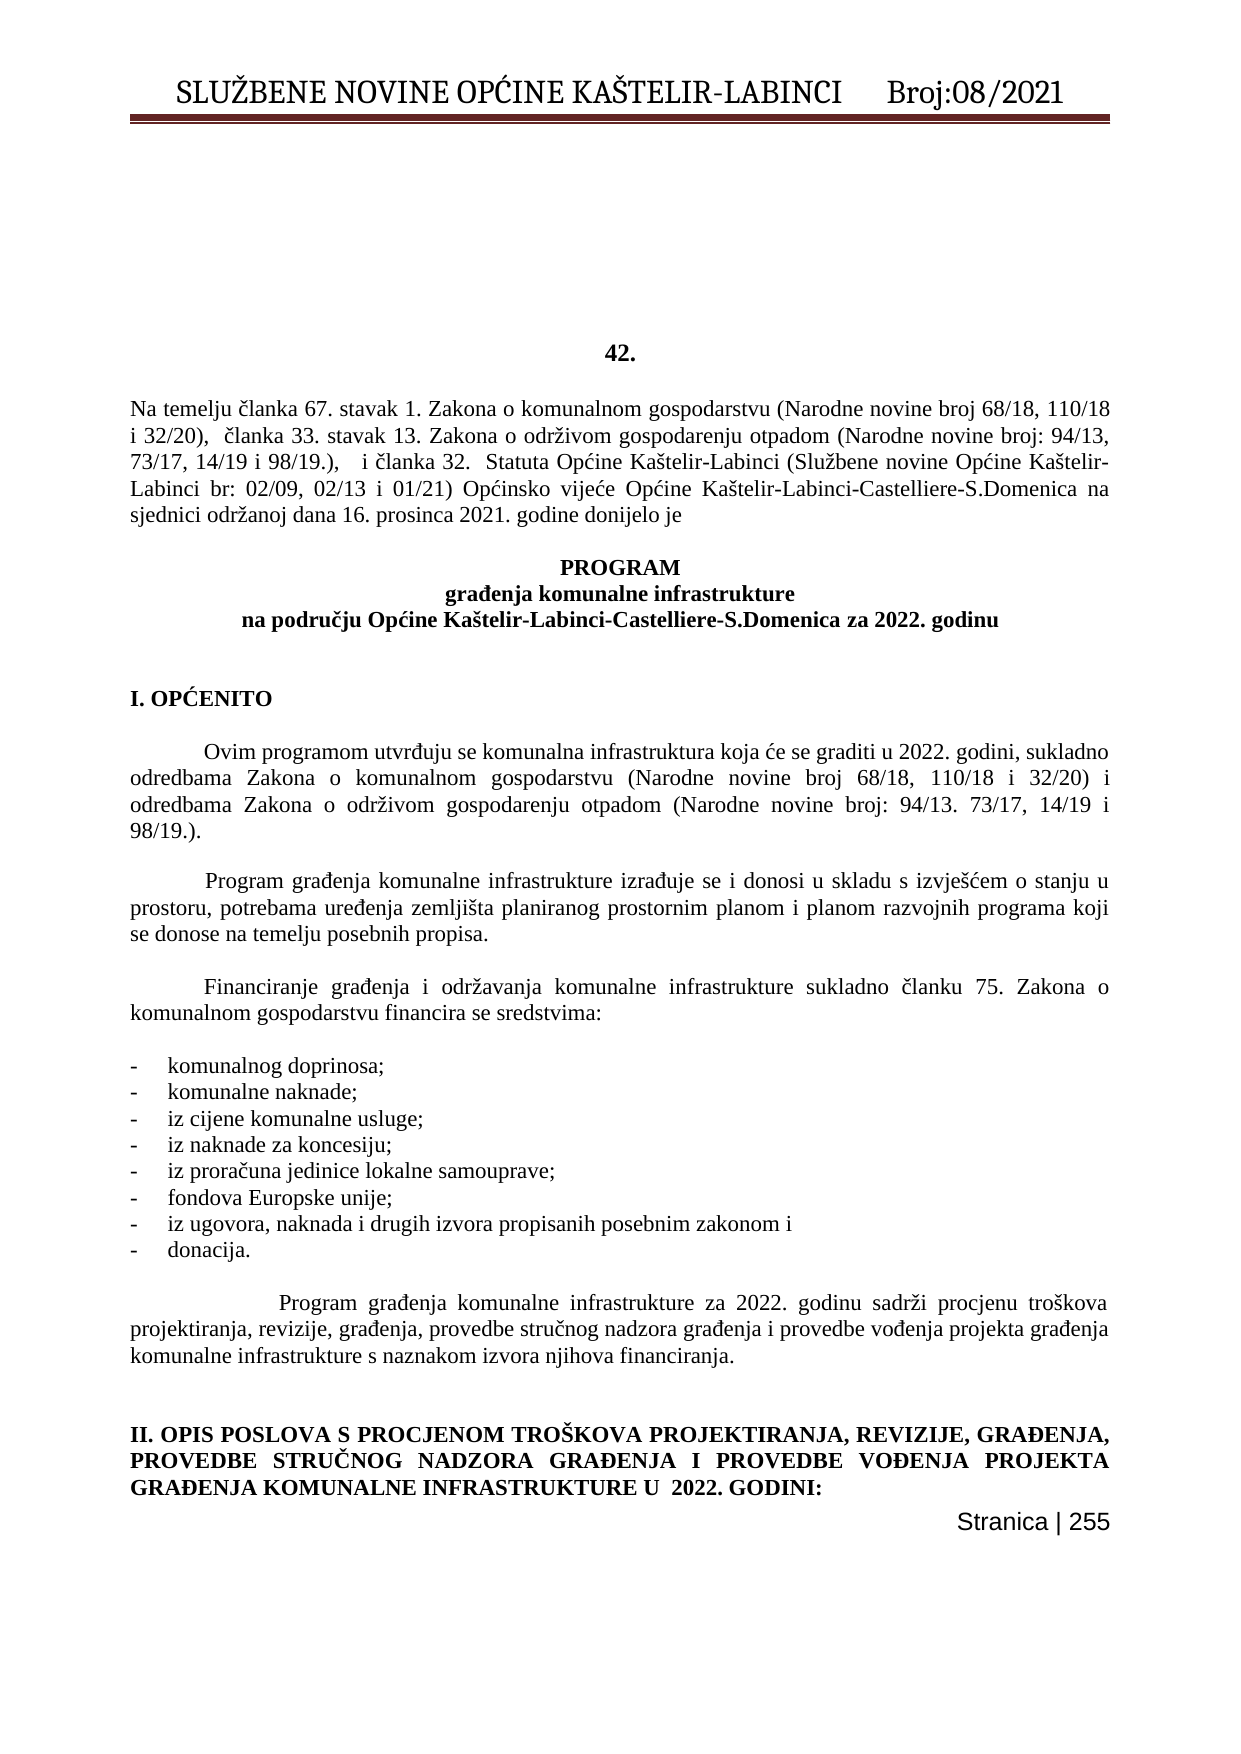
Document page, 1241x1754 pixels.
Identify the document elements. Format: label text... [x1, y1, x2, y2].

list fondova Europske unije; [130, 1184, 1110, 1210]
text Na temelju članka 67. stavak 1. Zakona o komunalnom gospodarstvu (Narodne novine broj 68/18, 110/18 i 32/20), članka 33. stavak 13. Zakona o održivom gospodarenju otpadom (Narodne novine broj: 94/13, 73/17, 14/19 i 98/19.), i članka 32. Statuta Općine Kaštelir-Labinci (Službene novine Općine Kaštelir-Labinci br: 02/09, 02/13 i 01/21) Općinsko vijeće Općine Kaštelir-Labinci-Castelliere-S.Domenica na sjednici održanoj dana 16. prosinca 2021. godine donijelo je [130, 396, 1110, 527]
list iz ugovora, naknada i drugih izvora propisanih posebnim zakonom i [130, 1210, 1110, 1236]
text Financiranje građenja i održavanja komunalne infrastrukture sukladno članku 75. Zakona o komunalnom gospodarstvu financira se sredstvima: [130, 973, 1110, 1026]
text I. OPĆENITO [130, 685, 1110, 712]
list iz cijene komunalne usluge; [130, 1105, 1110, 1131]
text PROGRAM [130, 554, 1110, 580]
list iz naknade za koncesiju; [130, 1131, 1110, 1157]
text na području Općine Kaštelir-Labinci-Castelliere-S.Domenica za 2022. godinu [130, 606, 1110, 633]
text građenja komunalne infrastrukture [130, 580, 1110, 606]
text Ovim programom utvrđuju se komunalna infrastruktura koja će se graditi u 2022. godini, sukladno odredbama Zakona o komunalnom gospodarstvu (Narodne novine broj 68/18, 110/18 i 32/20) i odredbama Zakona o održivom gospodarenju otpadom (Narodne novine broj: 94/13. 73/17, 14/19 i 98/19.). [130, 738, 1110, 843]
list komunalne naknade; [130, 1078, 1110, 1105]
list donacija. [130, 1236, 1110, 1263]
list komunalnog doprinosa; [130, 1052, 1110, 1078]
list iz proračuna jedinice lokalne samouprave; [130, 1157, 1110, 1184]
text II. OPIS POSLOVA S PROCJENOM TROŠKOVA PROJEKTIRANJA, REVIZIJE, GRAĐENJA, PROVEDBE STRUČNOG NADZORA GRAĐENJA I PROVEDBE VOĐENJA PROJEKTA GRAĐENJA KOMUNALNE INFRASTRUKTURE U 2022. GODINI: [130, 1421, 1110, 1500]
text 42. [130, 338, 1110, 367]
text Program građenja komunalne infrastrukture za 2022. godinu sadrži procjenu troškova projektiranja, revizije, građenja, provedbe stručnog nadzora građenja i provedbe vođenja projekta građenja komunalne infrastrukture s naznakom izvora njihova financiranja. [130, 1289, 1110, 1368]
text Program građenja komunalne infrastrukture izrađuje se i donosi u skladu s izvješćem o stanju u prostoru, potrebama uređenja zemljišta planiranog prostornim planom i planom razvojnih programa koji se donose na temelju posebnih propisa. [130, 867, 1110, 947]
